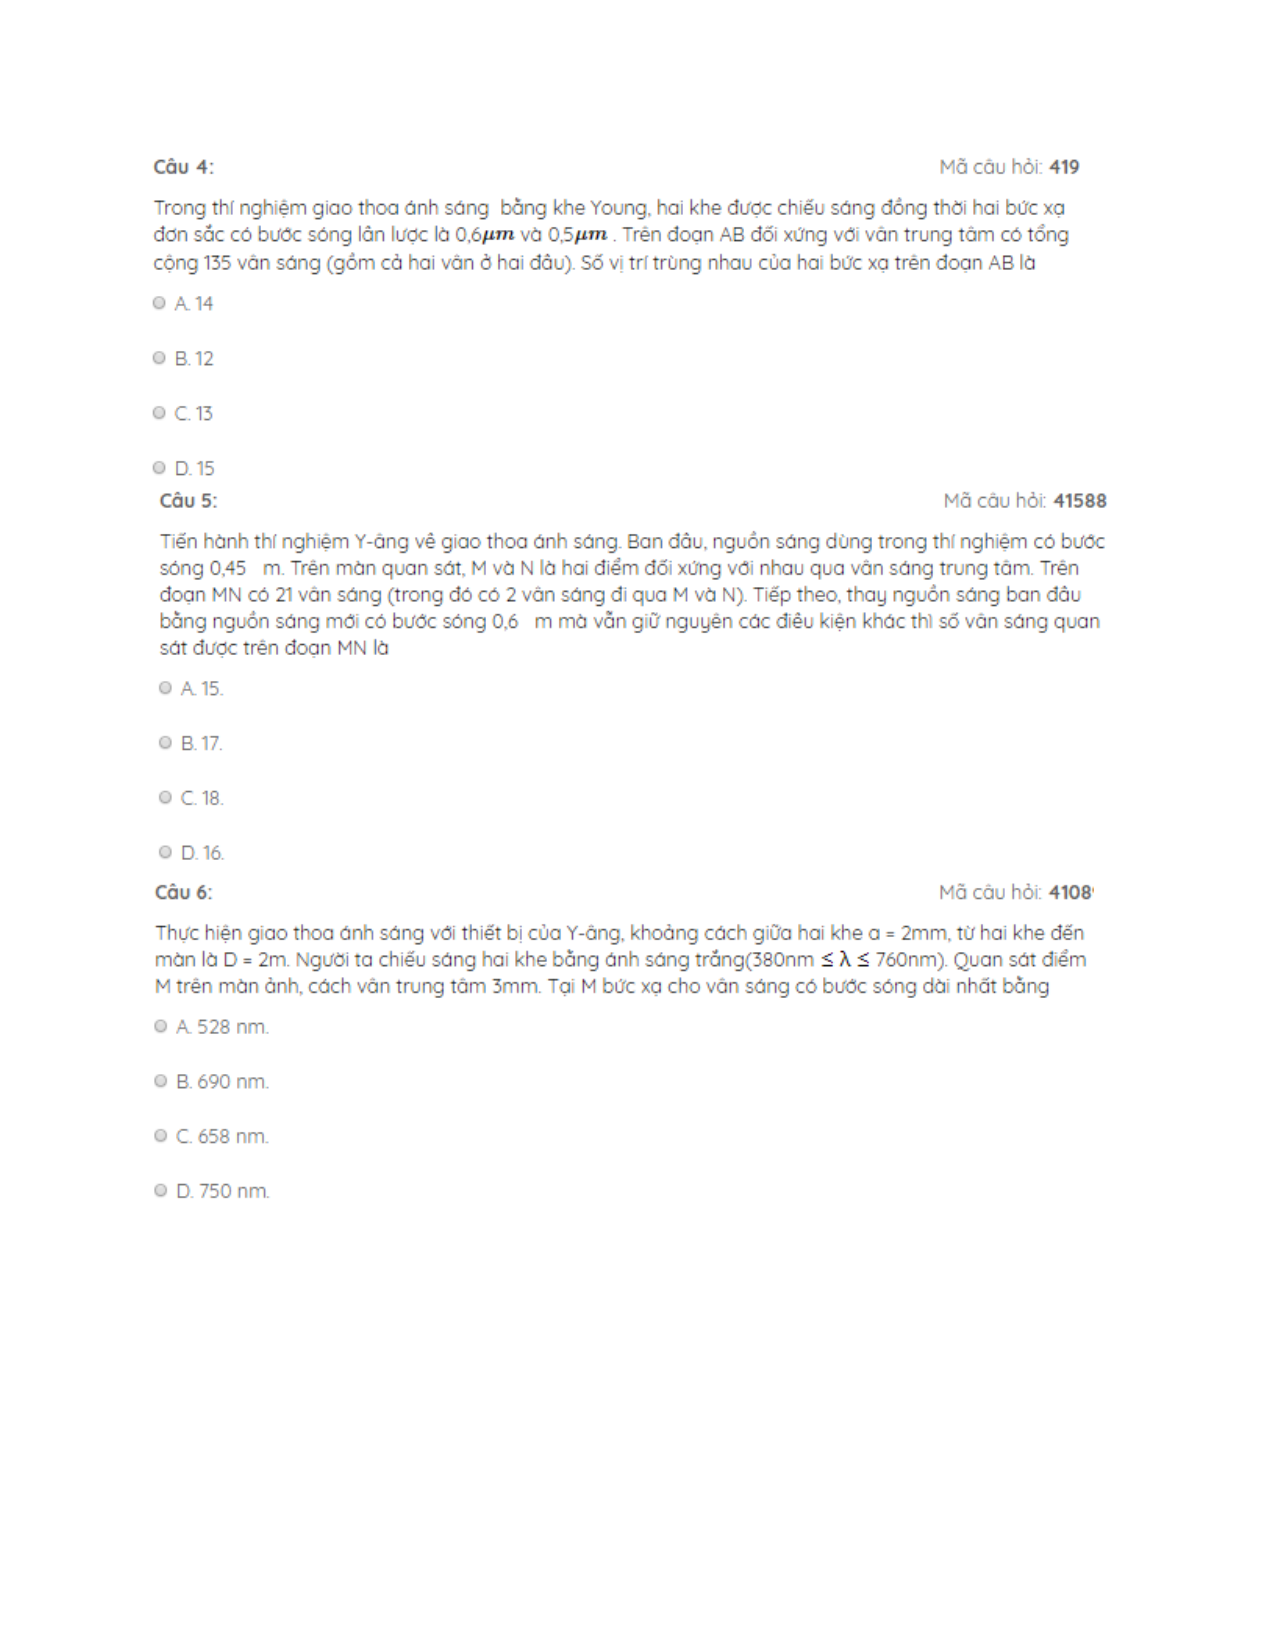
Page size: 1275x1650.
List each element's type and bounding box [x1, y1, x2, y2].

picture [150, 150, 1080, 485]
picture [150, 486, 1108, 874]
picture [150, 876, 1094, 1206]
